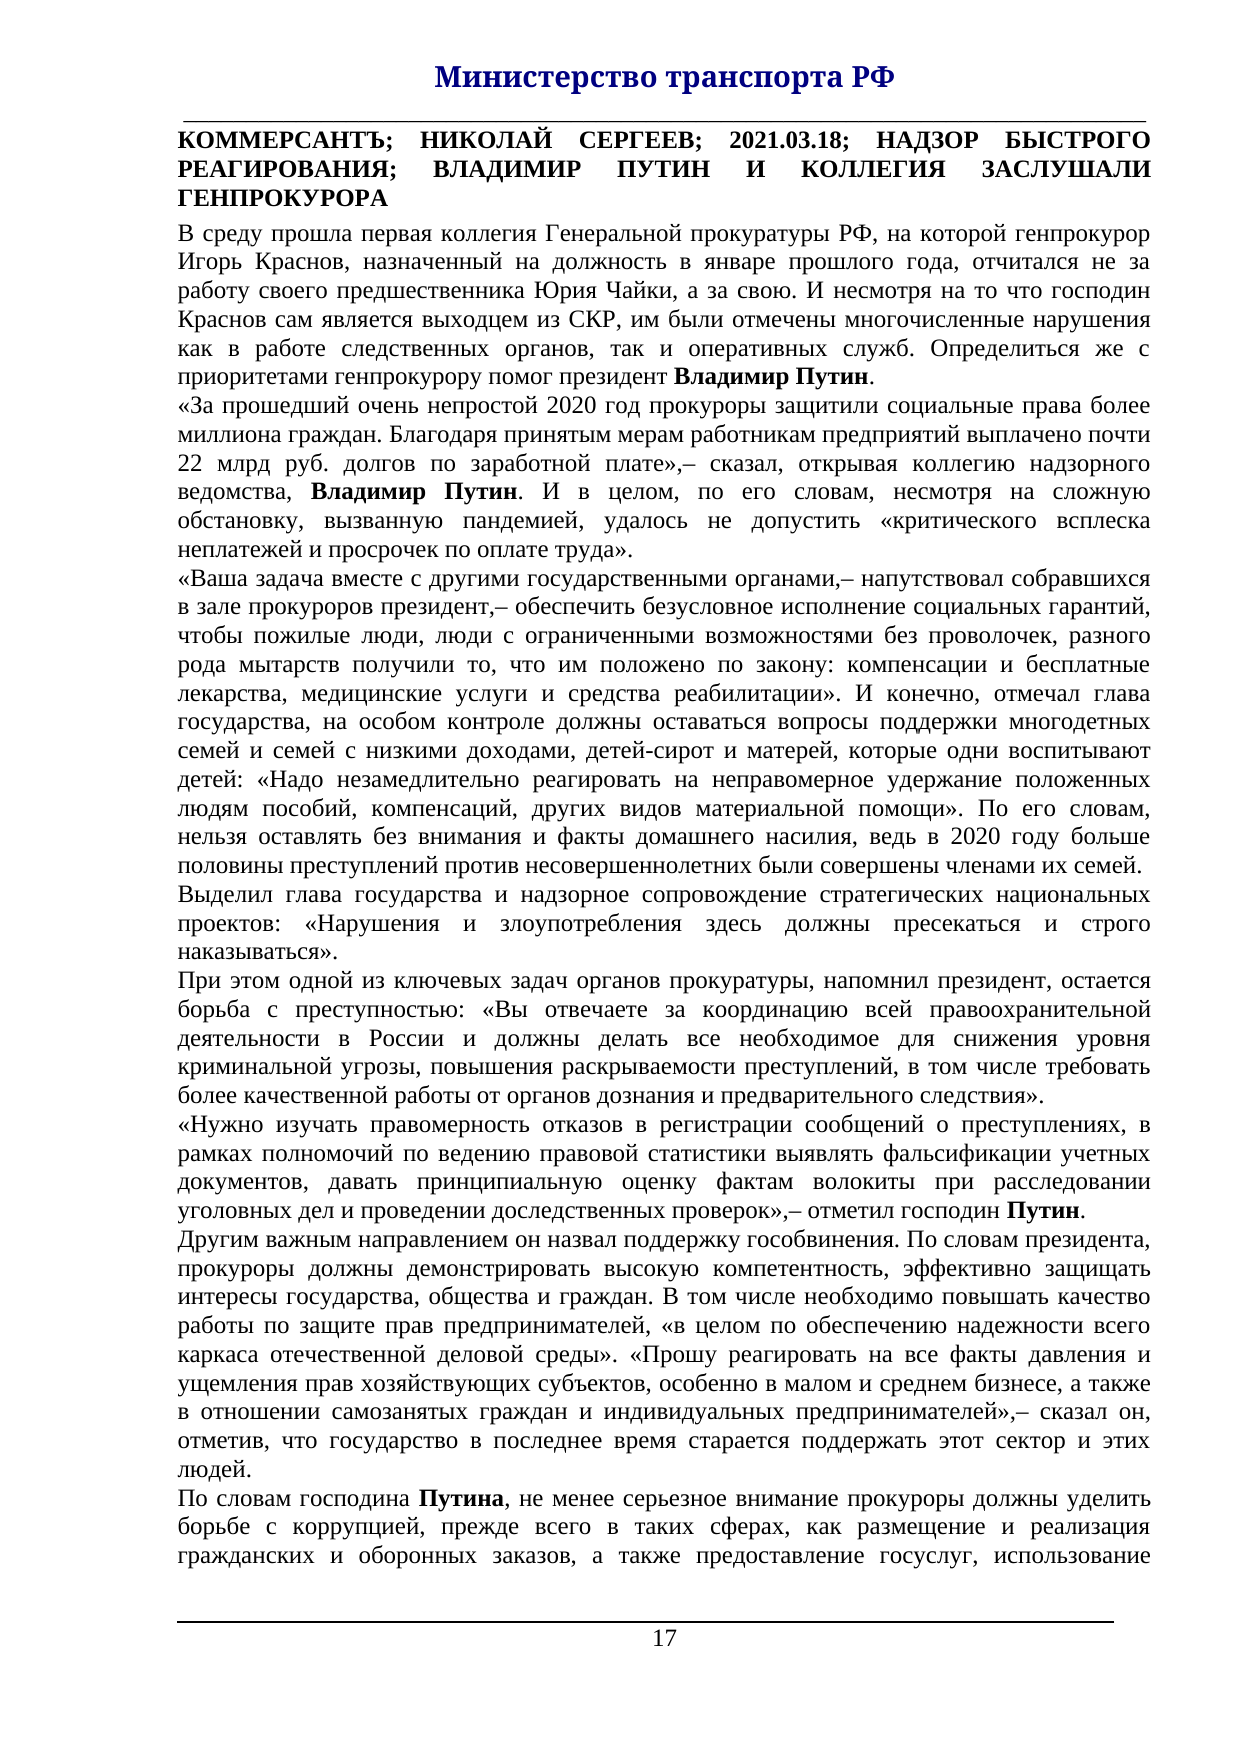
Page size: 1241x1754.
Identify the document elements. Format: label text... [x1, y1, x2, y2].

text «За прошедший очень непростой 2020 год прокуроры защитили социальные права более миллиона граждан. Благодаря принятым мерам работникам предприятий выплачено почти 22 млрд руб. долгов по заработной плате»,– сказал, открывая коллегию надзорного ведомства, Владимир Путин. И в целом, по его словам, несмотря на сложную обстановку, вызванную пандемией, удалось не допустить «критического всплеска неплатежей и просрочек по оплате труда». [177, 390, 1152, 563]
text Другим важным направлением он назвал поддержку гособвинения. По словам президента, прокуроры должны демонстрировать высокую компетентность, эффективно защищать интересы государства, общества и граждан. В том числе необходимо повышать качество работы по защите прав предпринимателей, «в целом по обеспечению надежности всего каркаса отечественной деловой среды». «Прошу реагировать на все факты давления и ущемления прав хозяйствующих субъектов, особенно в малом и среднем бизнесе, а также в отношении самозанятых граждан и индивидуальных предпринимателей»,– сказал он, отметив, что государство в последнее время старается поддержать этот сектор и этих людей. [177, 1224, 1152, 1483]
text При этом одной из ключевых задач органов прокуратуры, напомнил президент, остается борьба с преступностью: «Вы отвечаете за координацию всей правоохранительной деятельности в России и должны делать все необходимое для снижения уровня криминальной угрозы, повышения раскрываемости преступлений, в том числе требовать более качественной работы от органов дознания и предварительного следствия». [177, 965, 1152, 1109]
text «Ваша задача вместе с другими государственными органами,– напутствовал собравшихся в зале прокуроров президент,– обеспечить безусловное исполнение социальных гарантий, чтобы пожилые люди, люди с ограниченными возможностями без проволочек, разного рода мытарств получили то, что им положено по закону: компенсации и бесплатные лекарства, медицинские услуги и средства реабилитации». И конечно, отмечал глава государства, на особом контроле должны оставаться вопросы поддержки многодетных семей и семей с низкими доходами, детей-сирот и матерей, которые одни воспитывают детей: «Надо незамедлительно реагировать на неправомерное удержание положенных людям пособий, компенсаций, других видов материальной помощи». По его словам, нельзя оставлять без внимания и факты домашнего насилия, ведь в 2020 году больше половины преступлений против несовершеннолетних были совершены членами их семей. [177, 563, 1152, 879]
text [177, 1483, 1152, 1569]
text В среду прошла первая коллегия Генеральной прокуратуры РФ, на которой генпрокурор Игорь Краснов, назначенный на должность в январе прошлого года, отчитался не за работу своего предшественника Юрия Чайки, а за свою. И несмотря на то что господин Краснов сам является выходцем из СКР, им были отмечены многочисленные нарушения как в работе следственных органов, так и оперативных служб. Определиться же с приоритетами генпрокурору помог президент Владимир Путин. [177, 218, 1152, 390]
text Выделил глава государства и надзорное сопровождение стратегических национальных проектов: «Нарушения и злоупотребления здесь должны пресекаться и строго наказываться». [177, 879, 1152, 965]
text «Нужно изучать правомерность отказов в регистрации сообщений о преступлениях, в рамках полномочий по ведению правовой статистики выявлять фальсификации учетных документов, давать принципиальную оценку фактам волокиты при расследовании уголовных дел и проведении доследственных проверок»,– отметил господин Путин. [177, 1109, 1152, 1224]
subtitle КОММЕРСАНТЪ; НИКОЛАЙ СЕРГЕЕВ; 2021.03.18; НАДЗОР БЫСТРОГО РЕАГИРОВАНИЯ; ВЛАДИМИР ПУТИН И КОЛЛЕГИЯ ЗАСЛУШАЛИ ГЕНПРОКУРОРА [177, 125, 1152, 211]
